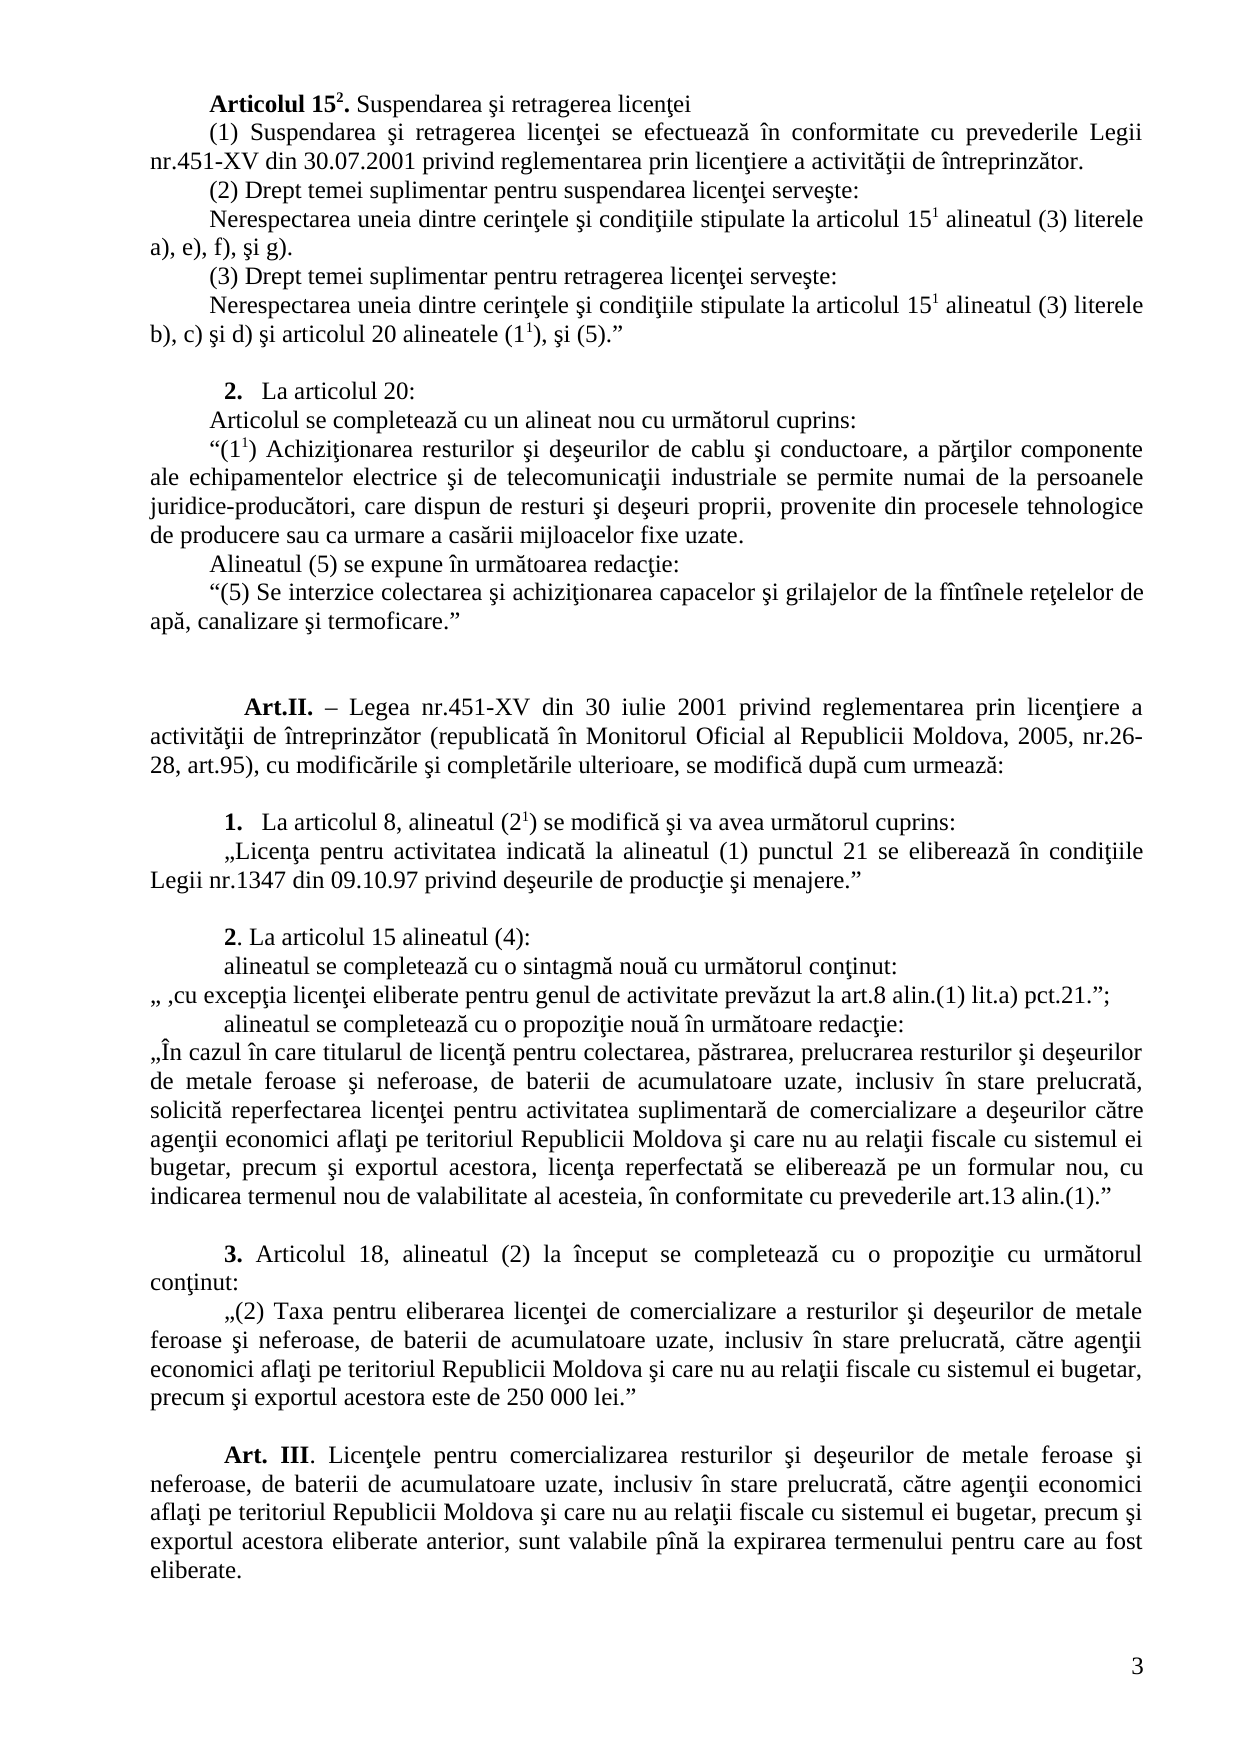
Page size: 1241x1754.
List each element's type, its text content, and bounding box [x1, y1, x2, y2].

text 2. La articolul 15 alineatul (4): [150, 922, 1144, 951]
text “(11) Achiziţionarea resturilor şi deşeurilor de cablu şi conductoare, a părţilor componente ale echipamentelor electrice şi de telecomunicaţii industriale se permite numai de la persoanele juridice-producători, care dispun de resturi şi deşeuri proprii, provenite din procesele tehnologice de producere sau ca urmare a casării mijloacelor fixe uzate. [150, 434, 1144, 549]
text (3) Drept temei suplimentar pentru retragerea licenţei serveşte: [150, 261, 1144, 290]
text „Licenţa pentru activitatea indicată la alineatul (1) punctul 21 se eliberează în condiţiile Legii nr.1347 din 09.10.97 privind deşeurile de producţie şi menajere.” [150, 836, 1144, 894]
list La articolul 8, alineatul (21) se modifică şi va avea următorul cuprins: [224, 807, 1144, 836]
text Nerespectarea uneia dintre cerinţele şi condiţiile stipulate la articolul 151 alineatul (3) literele b), c) şi d) şi articolul 20 alineatele (11), şi (5).” [150, 290, 1144, 347]
text 3. Articolul 18, alineatul (2) la început se completează cu o propoziţie cu următorul conţinut: [150, 1239, 1144, 1296]
text (2) Drept temei suplimentar pentru suspendarea licenţei serveşte: [150, 175, 1144, 204]
text “(5) Se interzice colectarea şi achiziţionarea capacelor şi grilajelor de la fîntînele reţelelor de apă, canalizare şi termoficare.” [150, 577, 1144, 635]
text „În cazul în care titularul de licenţă pentru colectarea, păstrarea, prelucrarea resturilor şi deşeurilor de metale feroase şi neferoase, de baterii de acumulatoare uzate, inclusiv în stare prelucrată, solicită reperfectarea licenţei pentru activitatea suplimentară de comercializare a deşeurilor către agenţii economici aflaţi pe teritoriul Republicii Moldova şi care nu au relaţii fiscale cu sistemul ei bugetar, precum şi exportul acestora, licenţa reperfectată se eliberează pe un formular nou, cu indicarea termenul nou de valabilitate al acesteia, în conformitate cu prevederile art.13 alin.(1).” [150, 1037, 1144, 1210]
text Alineatul (5) se expune în următoarea redacţie: [150, 549, 1144, 577]
text Art. III. Licenţele pentru comercializarea resturilor şi deşeurilor de metale feroase şi neferoase, de baterii de acumulatoare uzate, inclusiv în stare prelucrată, către agenţii economici aflaţi pe teritoriul Republicii Moldova şi care nu au relaţii fiscale cu sistemul ei bugetar, precum şi exportul acestora eliberate anterior, sunt valabile pînă la expirarea termenului pentru care au fost eliberate. [150, 1440, 1144, 1584]
list La articolul 20: [224, 376, 1144, 405]
text alineatul se completează cu o propoziţie nouă în următoare redacţie: [150, 1009, 1144, 1037]
text Nerespectarea uneia dintre cerinţele şi condiţiile stipulate la articolul 151 alineatul (3) literele a), e), f), şi g). [150, 204, 1144, 261]
text „(2) Taxa pentru eliberarea licenţei de comercializare a resturilor şi deşeurilor de metale feroase şi neferoase, de baterii de acumulatoare uzate, inclusiv în stare prelucrată, către agenţii economici aflaţi pe teritoriul Republicii Moldova şi care nu au relaţii fiscale cu sistemul ei bugetar, precum şi exportul acestora este de 250 000 lei.” [150, 1296, 1144, 1411]
text „ ,cu excepţia licenţei eliberate pentru genul de activitate prevăzut la art.8 alin.(1) lit.a) pct.21.”; [150, 980, 1144, 1009]
text Art.II. – Legea nr.451-XV din 30 iulie 2001 privind reglementarea prin licenţiere a activităţii de întreprinzător (republicată în Monitorul Oficial al Republicii Moldova, 2005, nr.26-28, art.95), cu modificările şi completările ulterioare, se modifică după cum urmează: [150, 692, 1144, 779]
text (1) Suspendarea şi retragerea licenţei se efectuează în conformitate cu prevederile Legii nr.451-XV din 30.07.2001 privind reglementarea prin licenţiere a activităţii de întreprinzător. [150, 117, 1144, 175]
text Articolul se completează cu un alineat nou cu următorul cuprins: [209, 405, 1144, 434]
text alineatul se completează cu o sintagmă nouă cu următorul conţinut: [150, 951, 1144, 980]
text Articolul 152. Suspendarea şi retragerea licenţei [150, 89, 1144, 117]
